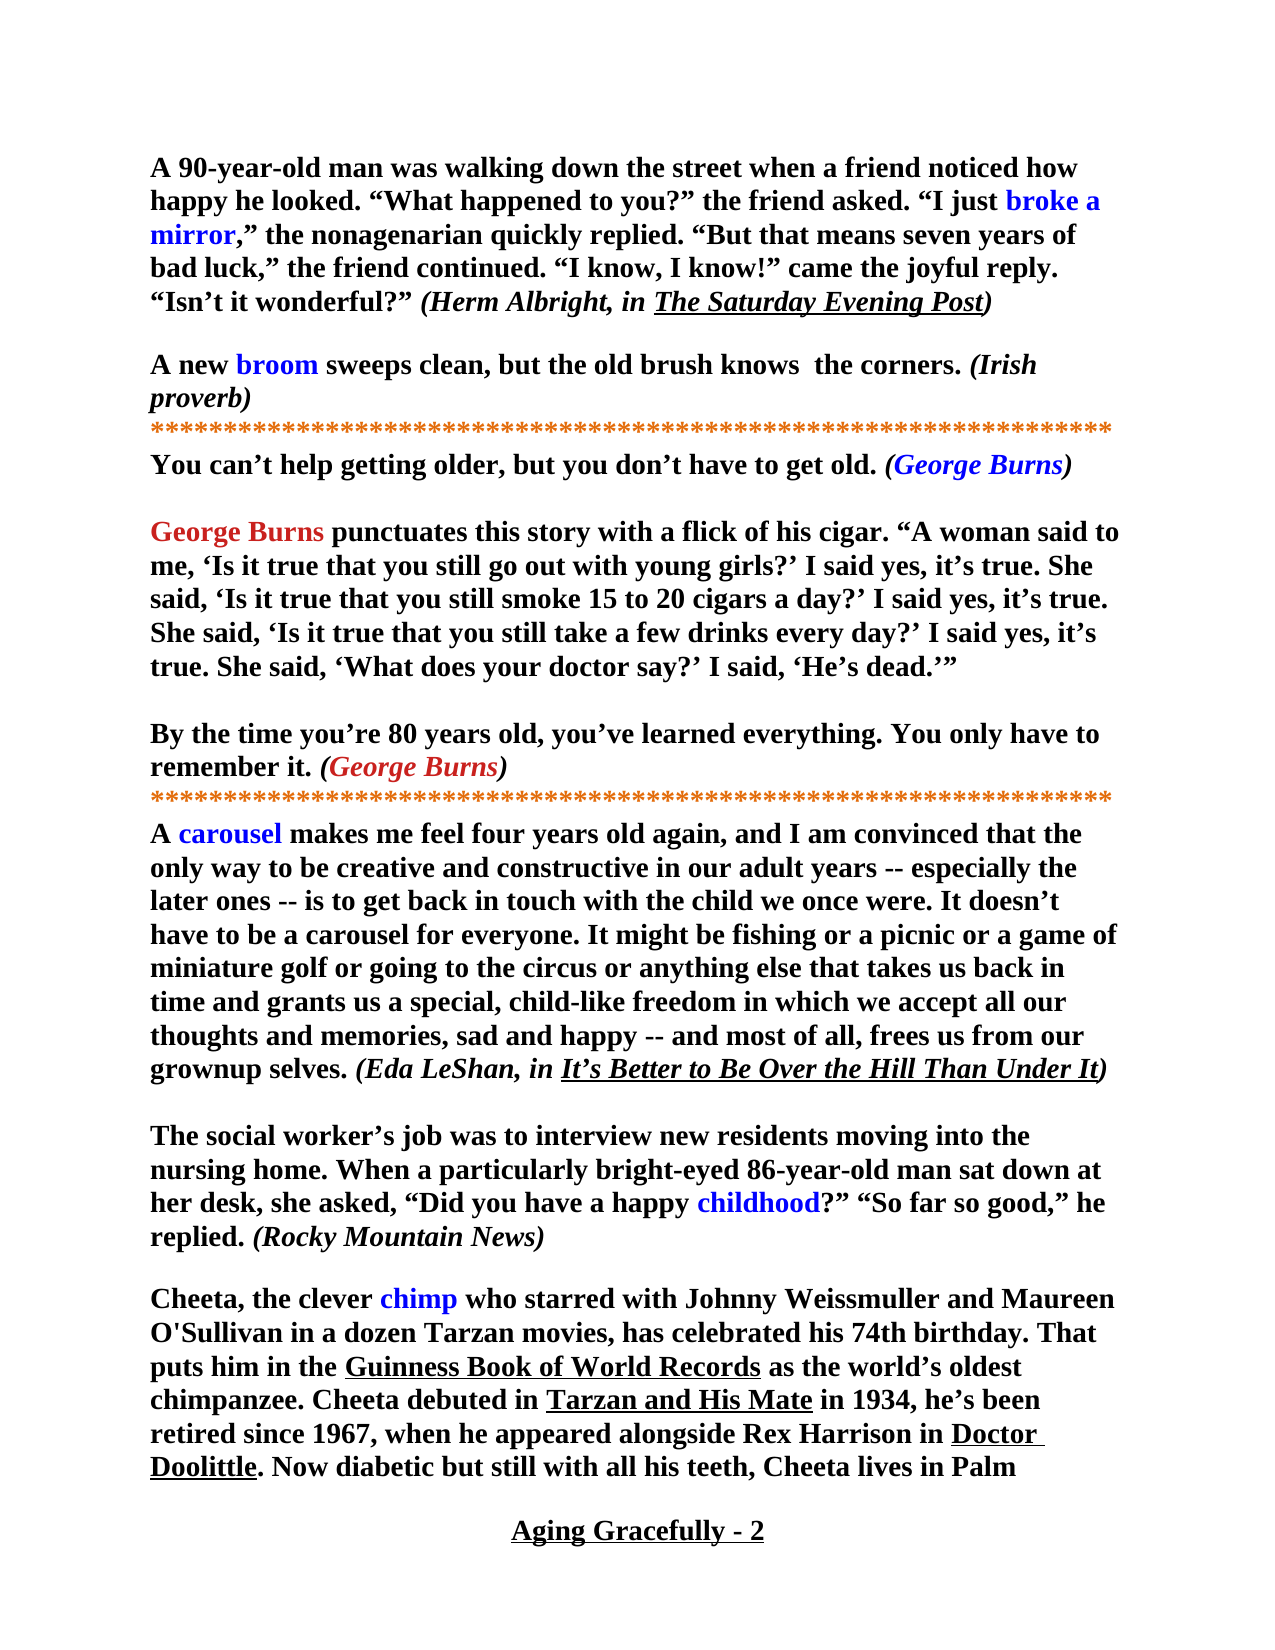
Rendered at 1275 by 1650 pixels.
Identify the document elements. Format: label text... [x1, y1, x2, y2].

text George Burns punctuates this story with a flick of his cigar. “A woman said to me, ‘Is it true that you still go out with young girls?’ I said yes, it’s true. She said, ‘Is it true that you still smoke 15 to 20 cigars a day?’ I said yes, it’s true. She said, ‘Is it true that you still take a few drinks every day?’ I said yes, it’s true. She said, ‘What does your doctor say?’ I said, ‘He’s dead.’” [150, 514, 1125, 682]
text A new broom sweeps clean, but the old brush knows the corners. (Irish proverb) [150, 347, 1125, 414]
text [150, 1282, 1125, 1483]
text By the time you’re 80 years old, you’ve learned everything. You only have to remember it. (George Burns) ****************************************************************** A carousel makes me feel four years old again, and I am convinced that the only way to be creative and constructive in our adult years -- especially the later ones -- is to get back in touch with the child we once were. It doesn’t have to be a carousel for everyone. It might be fishing or a picnic or a game of miniature golf or going to the circus or anything else that takes us back in time and grants us a special, child-like freedom in which we accept all our thoughts and memories, sad and happy -- and most of all, frees us from our grownup selves. (Eda LeShan, in It’s Better to Be Over the Hill Than Under It) The social worker’s job was to interview new residents moving into the nursing home. When a particularly bright-eyed 86-year-old man sat down at her desk, she asked, “Did you have a happy childhood?” “So far so good,” he replied. (Rocky Mountain News) [150, 716, 1125, 1252]
text You can’t help getting older, but you don’t have to get old. (George Burns) [150, 447, 1125, 481]
text ****************************************************************** [150, 414, 1125, 447]
text A 90-year-old man was walking down the street when a friend noticed how happy he looked. “What happened to you?” the friend asked. “I just broke a mirror,” the nonagenarian quickly replied. “But that means seven years of bad luck,” the friend continued. “I know, I know!” came the joyful reply. “Isn’t it wonderful?” (Herm Albright, in The Saturday Evening Post) [150, 150, 1125, 318]
